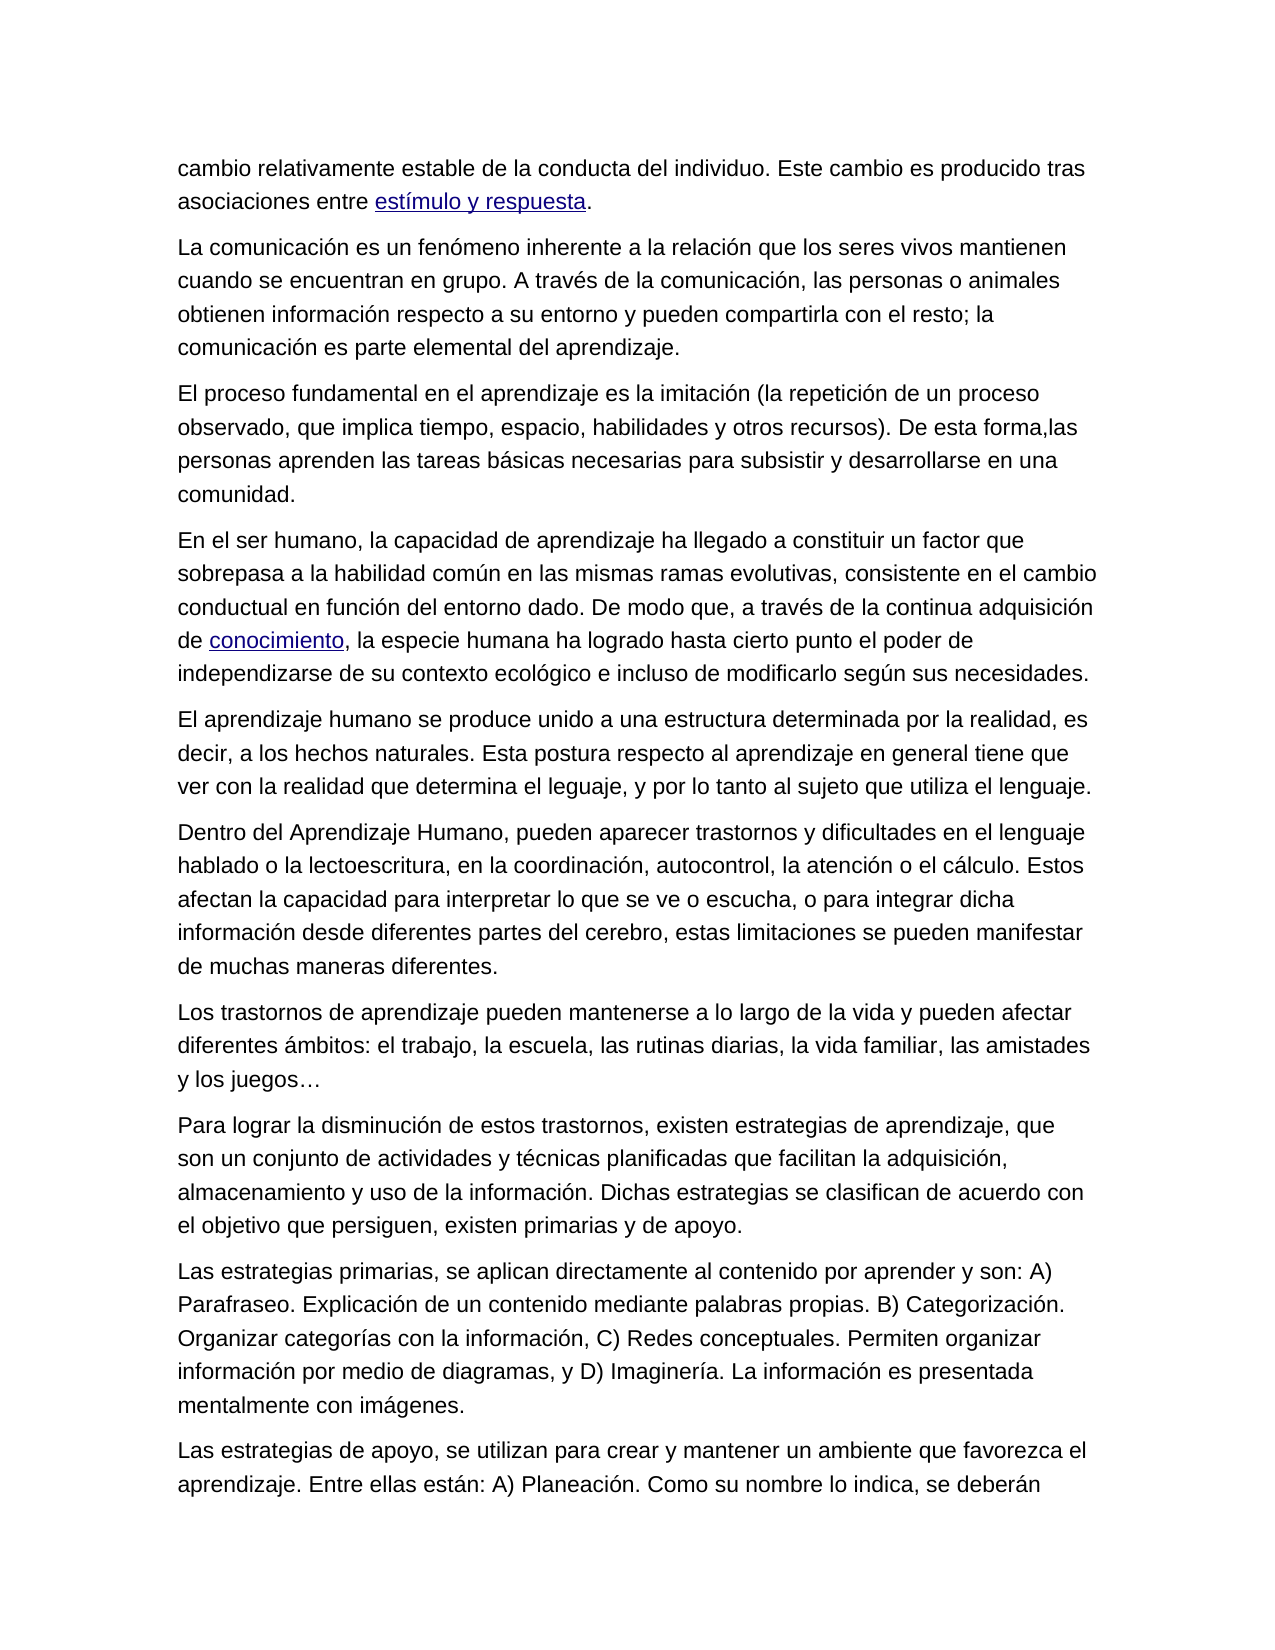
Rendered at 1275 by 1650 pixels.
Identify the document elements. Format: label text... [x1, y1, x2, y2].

text Dentro del Aprendizaje Humano, pueden aparecer trastornos y dificultades en el lenguaje hablado o la lectoescritura, en la coordinación, autocontrol, la atención o el cálculo. Estos afectan la capacidad para interpretar lo que se ve o escucha, o para integrar dicha información desde diferentes partes del cerebro, estas limitaciones se pueden manifestar de muchas maneras diferentes. [177, 812, 1098, 979]
text En el ser humano, la capacidad de aprendizaje ha llegado a constituir un factor que sobrepasa a la habilidad común en las mismas ramas evolutivas, consistente en el cambio conductual en función del entorno dado. De modo que, a través de la continua adquisición de conocimiento, la especie humana ha logrado hasta cierto punto el poder de independizarse de su contexto ecológico e incluso de modificarlo según sus necesidades. [177, 519, 1098, 687]
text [177, 1430, 1098, 1497]
text El aprendizaje humano se produce unido a una estructura determinada por la realidad, es decir, a los hechos naturales. Esta postura respecto al aprendizaje en general tiene que ver con la realidad que determina el leguaje, y por lo tanto al sujeto que utiliza el lenguaje. [177, 699, 1098, 799]
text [177, 148, 1098, 214]
text Los trastornos de aprendizaje pueden mantenerse a lo largo de la vida y pueden afectar diferentes ámbitos: el trabajo, la escuela, las rutinas diarias, la vida familiar, las amistades y los juegos… [177, 992, 1098, 1092]
text Las estrategias primarias, se aplican directamente al contenido por aprender y son: A) Parafraseo. Explicación de un contenido mediante palabras propias. B) Categorización. Organizar categorías con la información, C) Redes conceptuales. Permiten organizar información por medio de diagramas, y D) Imaginería. La información es presentada mentalmente con imágenes. [177, 1251, 1098, 1418]
text La comunicación es un fenómeno inherente a la relación que los seres vivos mantienen cuando se encuentran en grupo. A través de la comunicación, las personas o animales obtienen información respecto a su entorno y pueden compartirla con el resto; la comunicación es parte elemental del aprendizaje. [177, 227, 1098, 361]
text Para lograr la disminución de estos trastornos, existen estrategias de aprendizaje, que son un conjunto de actividades y técnicas planificadas que facilitan la adquisición, almacenamiento y uso de la información. Dichas estrategias se clasifican de acuerdo con el objetivo que persiguen, existen primarias y de apoyo. [177, 1104, 1098, 1238]
text El proceso fundamental en el aprendizaje es la imitación (la repetición de un proceso observado, que implica tiempo, espacio, habilidades y otros recursos). De esta forma,las personas aprenden las tareas básicas necesarias para subsistir y desarrollarse en una comunidad. [177, 373, 1098, 507]
